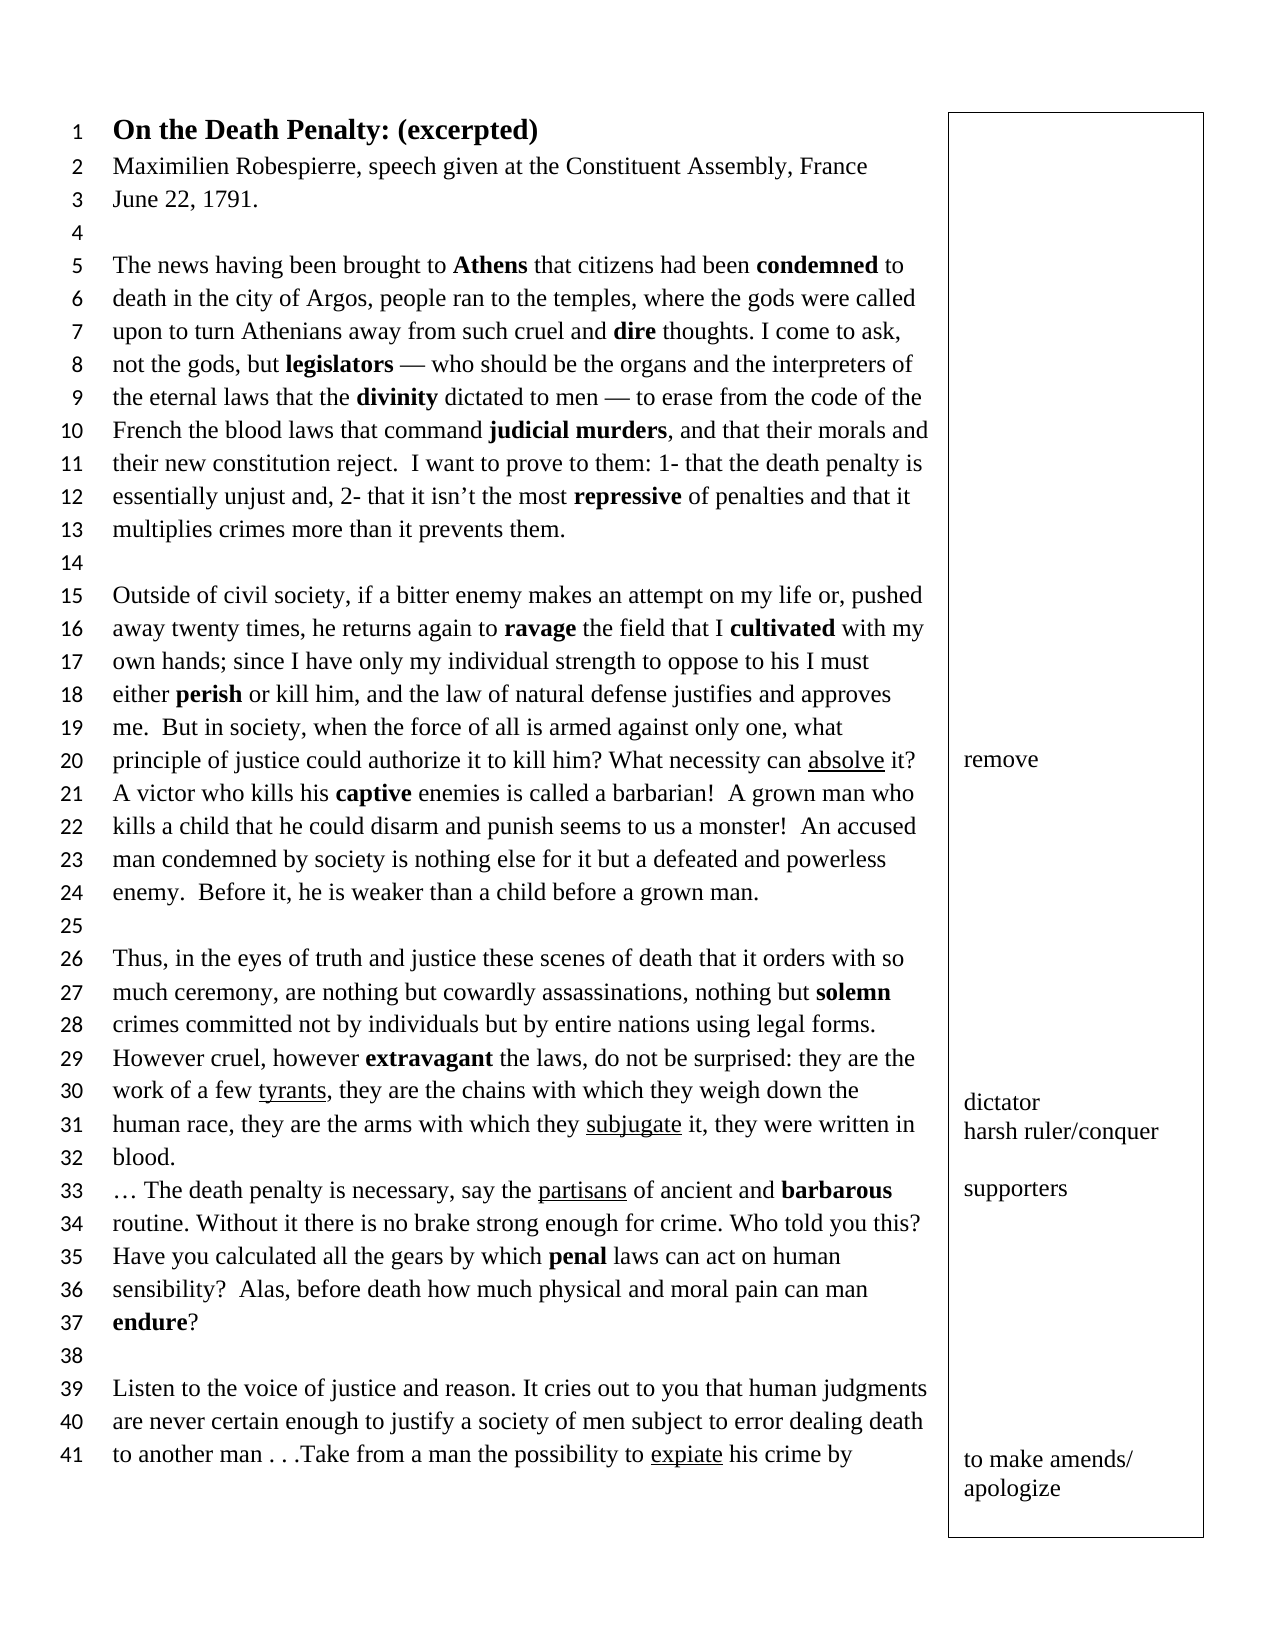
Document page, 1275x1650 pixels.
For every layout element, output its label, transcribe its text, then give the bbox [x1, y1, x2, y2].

text Outside of civil society, if a bitter enemy makes an attempt on my life or, pushed away twenty times, he returns again to ravage the field that I cultivated with my own hands; since I have only my individual strength to oppose to his I must either perish or kill him, and the law of natural defense justifies and approves me. But in society, when the force of all is armed against only one, what principle of justice could authorize it to kill him? What necessity can absolve it? A victor who kills his captive enemies is called a barbarian! A grown man who kills a child that he could disarm and punish seems to us a monster! An accused man condemned by society is nothing else for it but a defeated and powerless enemy. Before it, he is weaker than a child before a grown man. [112, 580, 948, 906]
text … The death penalty is necessary, say the partisans of ancient and barbarous routine. Without it there is no brake strong enough for crime. Who told you this? Have you calculated all the gears by which penal laws can act on human sensibility? Alas, before death how much physical and moral pain can man endure? [112, 1175, 948, 1336]
text Maximilien Robespierre, speech given at the Constituent Assembly, France [112, 151, 948, 180]
text The news having been brought to Athens that citizens had been condemned to death in the city of Argos, people ran to the temples, where the gods were called upon to turn Athenians away from such cruel and dire thoughts. I come to ask, not the gods, but legislators — who should be the organs and the interpreters of the eternal laws that the divinity dictated to men — to erase from the code of the French the blood laws that command judicial murders, and that their morals and their new constitution reject. I want to prove to them: 1- that the death penalty is essentially unjust and, 2- that it isn’t the most repressive of penalties and that it multiplies crimes more than it prevents them. [112, 250, 948, 543]
text On the Death Penalty: (excerpted) [112, 112, 948, 146]
text Thus, in the eyes of truth and justice these scenes of death that it orders with so much ceremony, are nothing but cowardly assassinations, nothing but solemn crimes committed not by individuals but by entire nations using legal forms. However cruel, however extravagant the laws, do not be surprised: they are the work of a few tyrants, they are the chains with which they weigh down the human race, they are the arms with which they subjugate it, they were written in blood. [112, 943, 948, 1170]
text June 22, 1791. [112, 184, 948, 213]
